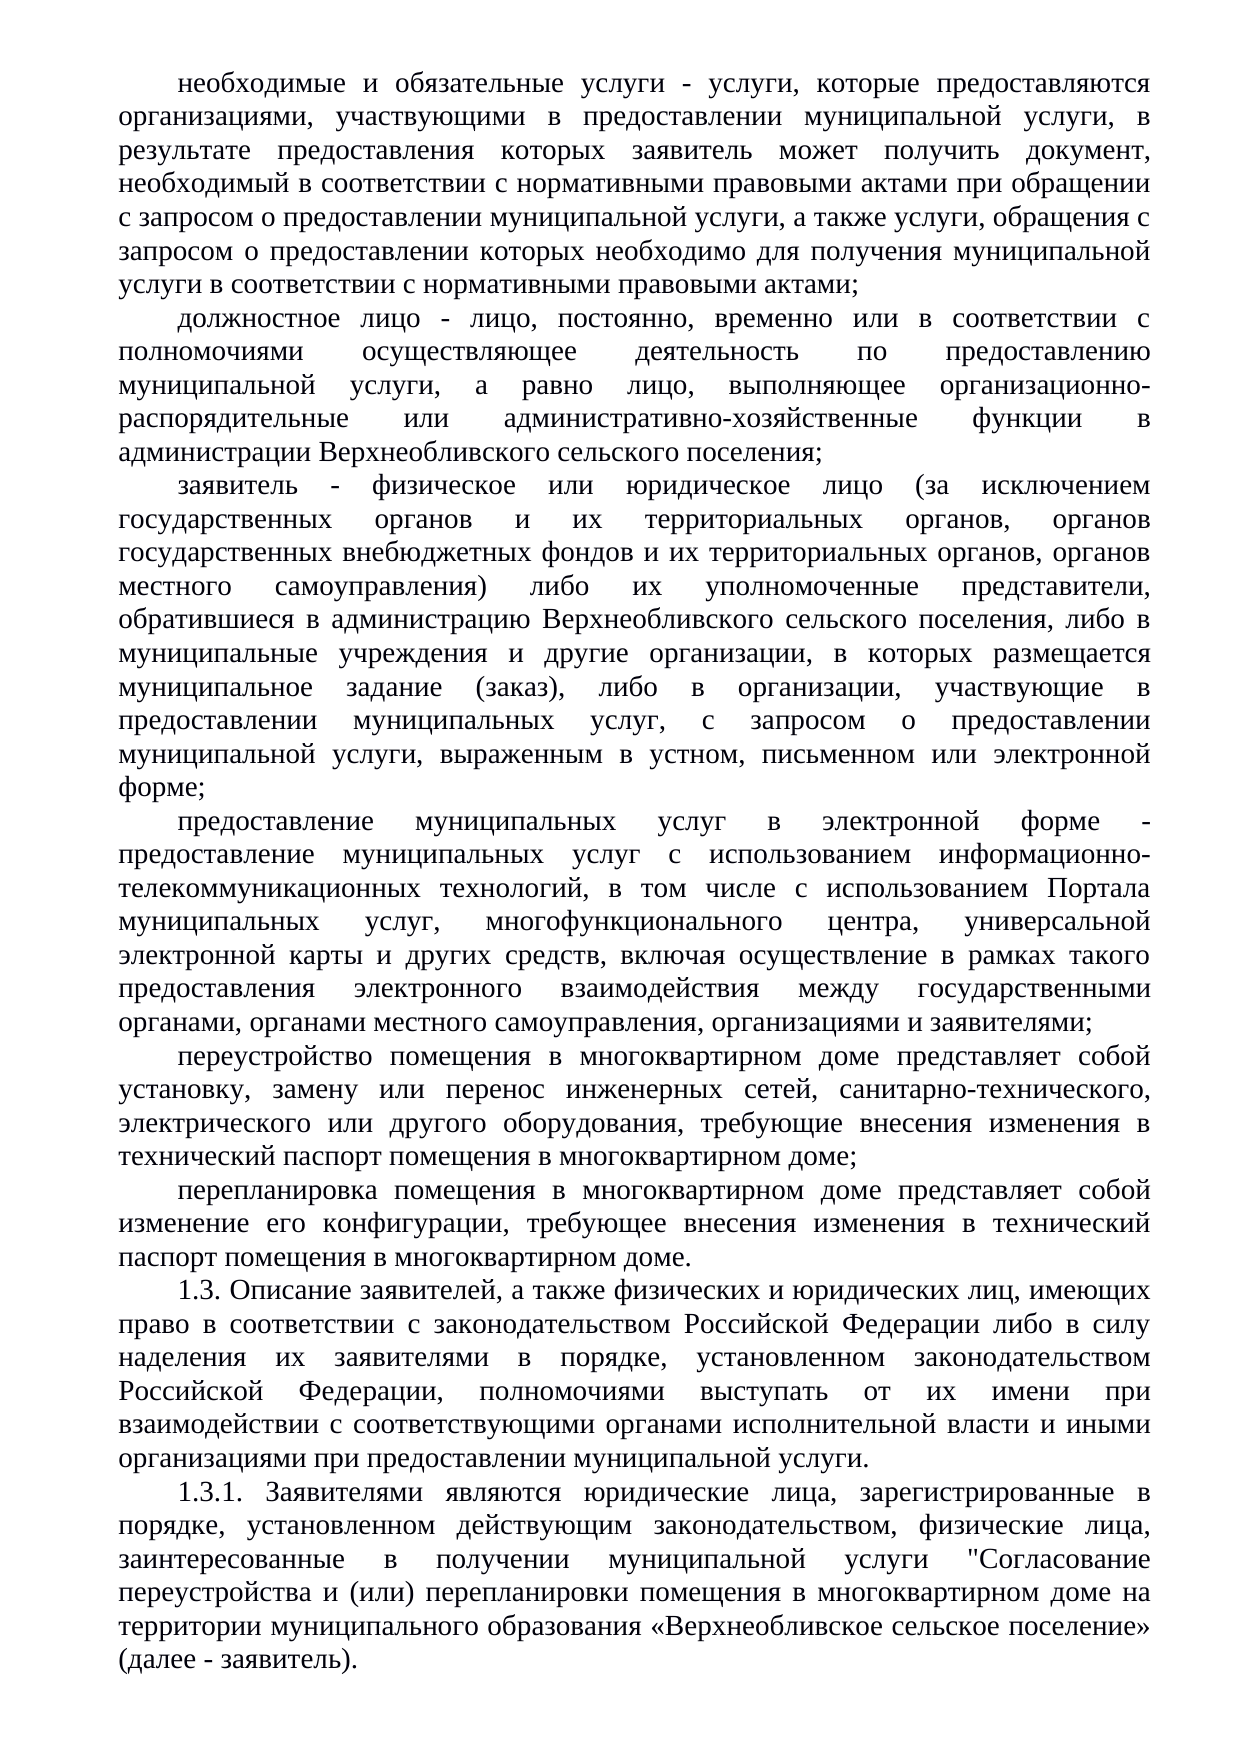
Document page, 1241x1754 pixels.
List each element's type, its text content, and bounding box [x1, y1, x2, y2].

text 1.3. Описание заявителей, а также физических и юридических лиц, имеющих право в соответствии с законодательством Российской Федерации либо в силу наделения их заявителями в порядке, установленном законодательством Российской Федерации, полномочиями выступать от их имени при взаимодействии с соответствующими органами исполнительной власти и иными организациями при предоставлении муниципальной услуги. [118, 1272, 1152, 1474]
text необходимые и обязательные услуги - услуги, которые предоставляются организациями, участвующими в предоставлении муниципальной услуги, в результате предоставления которых заявитель может получить документ, необходимый в соответствии с нормативными правовыми актами при обращении с запросом о предоставлении муниципальной услуги, а также услуги, обращения с запросом о предоставлении которых необходимо для получения муниципальной услуги в соответствии с нормативными правовыми актами; [118, 65, 1152, 300]
text заявитель - физическое или юридическое лицо (за исключением государственных органов и их территориальных органов, органов государственных внебюджетных фондов и их территориальных органов, органов местного самоуправления) либо их уполномоченные представители, обратившиеся в администрацию Верхнеобливского сельского поселения, либо в муниципальные учреждения и другие организации, в которых размещается муниципальное задание (заказ), либо в организации, участвующие в предоставлении муниципальных услуг, с запросом о предоставлении муниципальной услуги, выраженным в устном, письменном или электронной форме; [118, 467, 1152, 803]
text переустройство помещения в многоквартирном доме представляет собой установку, замену или перенос инженерных сетей, санитарно-технического, электрического или другого оборудования, требующие внесения изменения в технический паспорт помещения в многоквартирном доме; [118, 1038, 1152, 1172]
text должностное лицо - лицо, постоянно, временно или в соответствии с полномочиями осуществляющее деятельность по предоставлению муниципальной услуги, а равно лицо, выполняющее организационно-распорядительные или административно-хозяйственные функции в администрации Верхнеобливского сельского поселения; [118, 300, 1152, 467]
text перепланировка помещения в многоквартирном доме представляет собой изменение его конфигурации, требующее внесения изменения в технический паспорт помещения в многоквартирном доме. [118, 1172, 1152, 1272]
text предоставление муниципальных услуг в электронной форме - предоставление муниципальных услуг с использованием информационно-телекоммуникационных технологий, в том числе с использованием Портала муниципальных услуг, многофункционального центра, универсальной электронной карты и других средств, включая осуществление в рамках такого предоставления электронного взаимодействия между государственными органами, органами местного самоуправления, организациями и заявителями; [118, 803, 1152, 1038]
text 1.3.1. Заявителями являются юридические лица, зарегистрированные в порядке, установленном действующим законодательством, физические лица, заинтересованные в получении муниципальной услуги "Согласование переустройства и (или) перепланировки помещения в многоквартирном доме на территории муниципального образования «Верхнеобливское сельское поселение» (далее - заявитель). [118, 1474, 1152, 1675]
